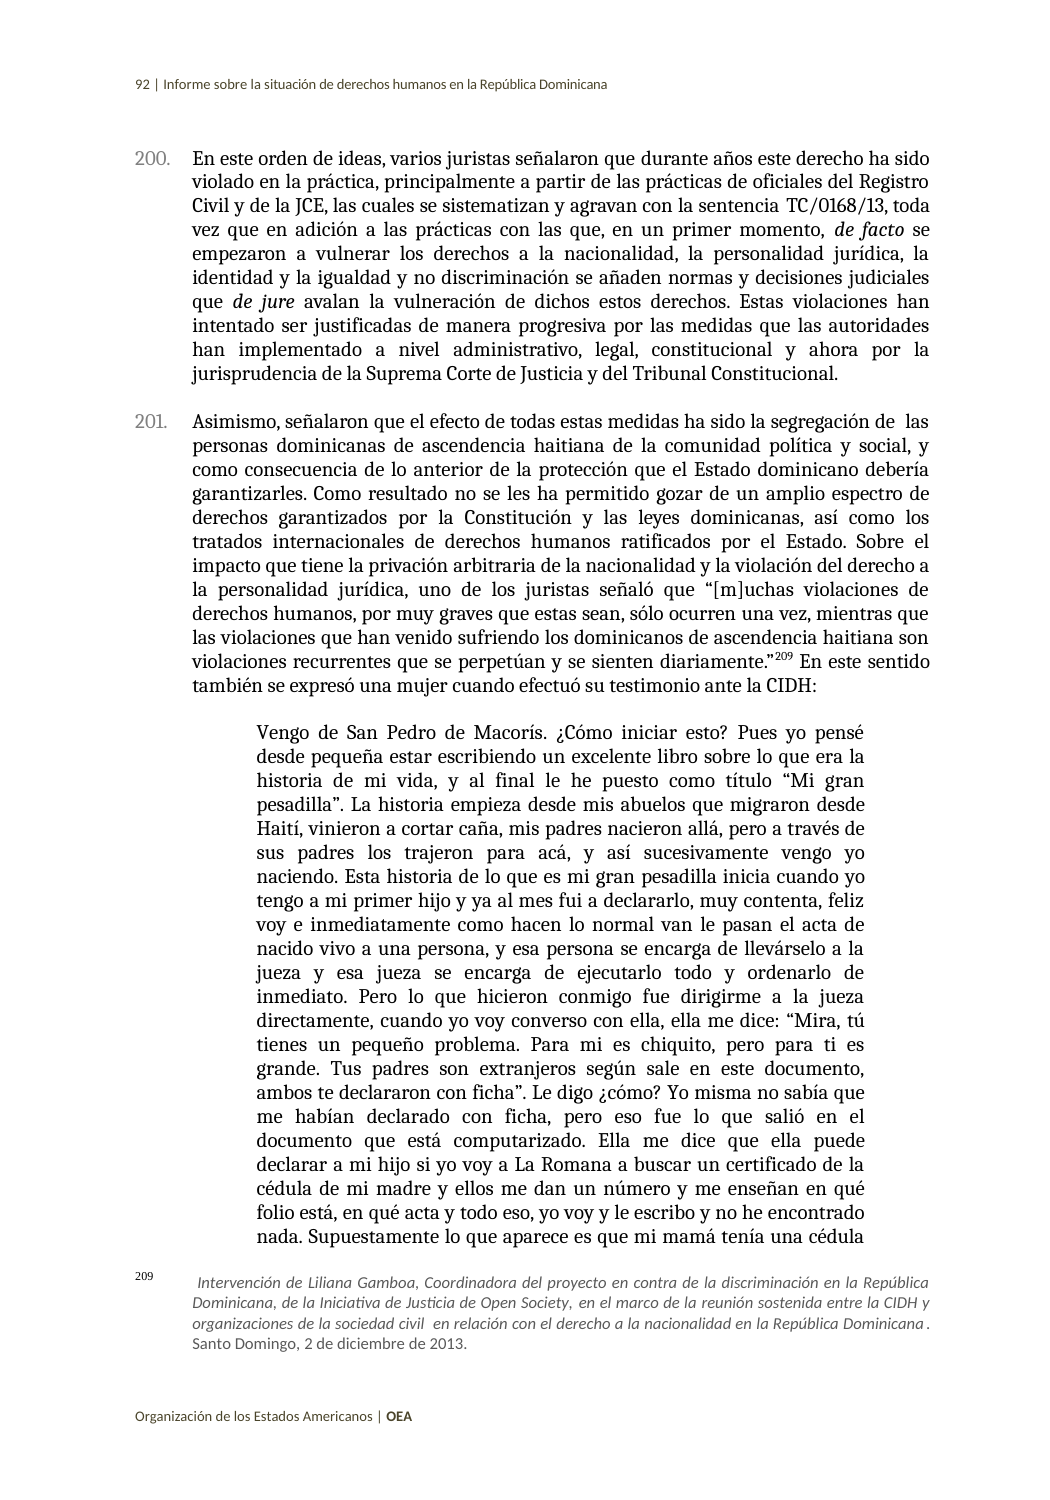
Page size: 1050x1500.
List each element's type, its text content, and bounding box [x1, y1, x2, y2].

list Asimismo, señalaron que el efecto de todas estas medidas ha sido la segregación de las personas dominicanas de ascendencia haitiana de la comunidad política y social, y como consecuencia de lo anterior de la protección que el Estado dominicano debería garantizarles. Como resultado no se les ha permitido gozar de un amplio espectro de derechos garantizados por la Constitución y las leyes dominicanas, así como los tratados internacionales de derechos humanos ratificados por el Estado. Sobre el impacto que tiene la privación arbitraria de la nacionalidad y la violación del derecho a la personalidad jurídica, uno de los juristas señaló que “[m]uchas violaciones de derechos humanos, por muy graves que estas sean, sólo ocurren una vez, mientras que las violaciones que han venido sufriendo los dominicanos de ascendencia haitiana son violaciones recurrentes que se perpetúan y se sienten diariamente.” En este sentido también se expresó una mujer cuando efectuó su testimonio ante la CIDH: [135, 410, 930, 697]
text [256, 721, 866, 1248]
list En este orden de ideas, varios juristas señalaron que durante años este derecho ha sido violado en la práctica, principalmente a partir de las prácticas de oficiales del Registro Civil y de la JCE, las cuales se sistematizan y agravan con la sentencia TC/0168/13, toda vez que en adición a las prácticas con las que, en un primer momento, de facto se empezaron a vulnerar los derechos a la nacionalidad, la personalidad jurídica, la identidad y la igualdad y no discriminación se añaden normas y decisiones judiciales que de jure avalan la vulneración de dichos estos derechos. Estas violaciones han intentado ser justificadas de manera progresiva por las medidas que las autoridades han implementado a nivel administrativo, legal, constitucional y ahora por la jurisprudencia de la Suprema Corte de Justicia y del Tribunal Constitucional. [135, 146, 930, 386]
